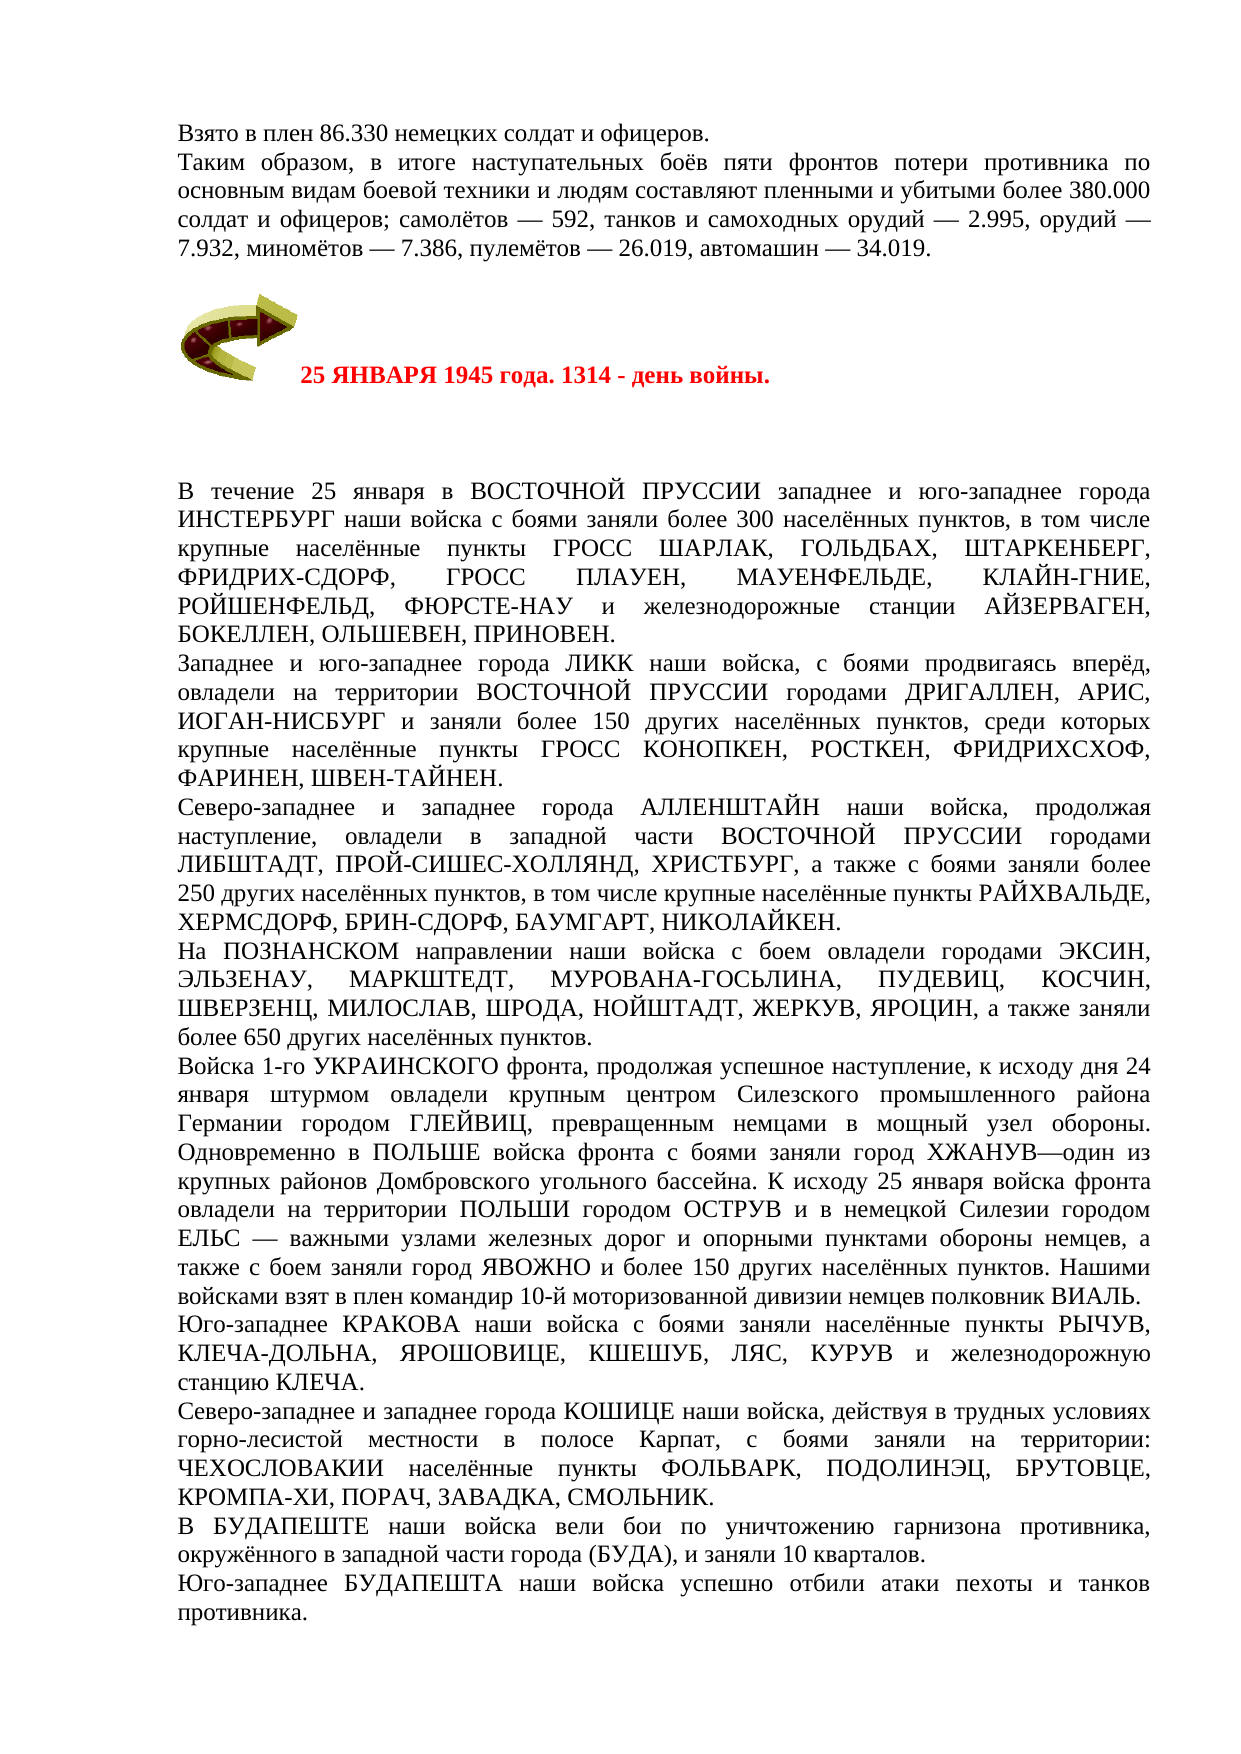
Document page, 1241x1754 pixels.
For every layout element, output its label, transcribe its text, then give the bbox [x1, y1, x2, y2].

text Северо-западнее и западнее города АЛЛЕНШТАЙН наши войска, продолжая наступление, овладели в западной части ВОСТОЧНОЙ ПРУССИИ городами ЛИБШТАДТ, ПРОЙ-СИШЕС-ХОЛЛЯНД, ХРИСТБУРГ, а также с боями заняли более 250 других населённых пунктов, в том числе крупные населённые пункты РАЙХВАЛЬДЕ, ХЕРМСДОРФ, БРИН-СДОРФ, БАУМГАРТ, НИКОЛАЙКЕН. [177, 792, 1152, 936]
text На ПОЗНАНСКОМ направлении наши войска с боем овладели городами ЭКСИН, ЭЛЬЗЕНАУ, МАРКШТЕДТ, МУРОВАНА-ГОСЬЛИНА, ПУДЕВИЦ, КОСЧИН, ШВЕРЗЕНЦ, МИЛОСЛАВ, ШРОДА, НОЙШТАДТ, ЖЕРКУВ, ЯРОЦИН, а также заняли более 650 других населённых пунктов. [177, 936, 1152, 1051]
text Западнее и юго-западнее города ЛИКК наши войска, с боями продвигаясь вперёд, овладели на территории ВОСТОЧНОЙ ПРУССИИ городами ДРИГАЛЛЕН, АРИС, ИОГАН-НИСБУРГ и заняли более 150 других населённых пунктов, среди которых крупные населённые пункты ГРОСС КОНОПКЕН, РОСТКЕН, ФРИДРИХСХОФ, ФАРИНЕН, ШВЕН-ТАЙНЕН. [177, 648, 1152, 792]
text Северо-западнее и западнее города КОШИЦЕ наши войска, действуя в трудных условиях горно-лесистой местности в полосе Карпат, с боями заняли на территории: ЧЕХОСЛОВАКИИ населённые пункты ФОЛЬВАРК, ПОДОЛИНЭЦ, БРУТОВЦЕ, КРОМПА-ХИ, ПОРАЧ, ЗАВАДКА, СМОЛЬНИК. [177, 1396, 1152, 1511]
text Войска 1-го УКРАИНСКОГО фронта, продолжая успешное наступление, к исходу дня 24 января штурмом овладели крупным центром Силезского промышленного района Германии городом ГЛЕЙВИЦ, превращенным немцами в мощный узел обороны. Одновременно в ПОЛЬШЕ войска фронта с боями заняли город ХЖАНУВ—один из крупных районов Домбровского угольного бассейна. К исходу 25 января войска фронта овладели на территории ПОЛЬШИ городом ОСТРУВ и в немецкой Силезии городом ЕЛЬС — важными узлами железных дорог и опорными пунктами обороны немцев, а также с боем заняли город ЯВОЖНО и более 150 других населённых пунктов. Нашими войсками взят в плен командир 10-й моторизованной дивизии немцев полковник ВИАЛЬ. [177, 1051, 1152, 1309]
text В течение 25 января в ВОСТОЧНОЙ ПРУССИИ западнее и юго-западнее города ИНСТЕРБУРГ наши войска с боями заняли более 300 населённых пунктов, в том числе крупные населённые пункты ГРОСС ШАРЛАК, ГОЛЬДБАХ, ШТАРКЕНБЕРГ, ФРИДРИХ-СДОРФ, ГРОСС ПЛАУЕН, МАУЕНФЕЛЬДЕ, КЛАЙН-ГНИЕ, РОЙШЕНФЕЛЬД, ФЮРСТЕ-НАУ и железнодорожные станции АЙЗЕРВАГЕН, БОКЕЛЛЕН, ОЛЬШЕВЕН, ПРИНОВЕН. [177, 476, 1152, 648]
text Взято в плен 86.330 немецких солдат и офицеров. [177, 118, 1152, 147]
text 25 ЯНВАРЯ 1945 года. 1314 - день войны. [177, 291, 1152, 389]
picture [177, 290, 300, 384]
text В БУДАПЕШТЕ наши войска вели бои по уничтожению гарнизона противника, окружённого в западной части города (БУДА), и заняли 10 кварталов. [177, 1511, 1152, 1568]
text Юго-западнее БУДАПЕШТА наши войска успешно отбили атаки пехоты и танков противника. [177, 1568, 1152, 1626]
text Юго-западнее КРАКОВА наши войска с боями заняли населённые пункты РЫЧУВ, КЛЕЧА-ДОЛЬНА, ЯРОШОВИЦЕ, КШЕШУБ, ЛЯС, КУРУВ и железнодорожную станцию КЛЕЧА. [177, 1309, 1152, 1396]
text Таким образом, в итоге наступательных боёв пяти фронтов потери противника по основным видам боевой техники и людям составляют пленными и убитыми более 380.000 солдат и офицеров; самолётов — 592, танков и самоходных орудий — 2.995, орудий — 7.932, миномётов — 7.386, пулемётов — 26.019, автомашин — 34.019. [177, 147, 1152, 262]
